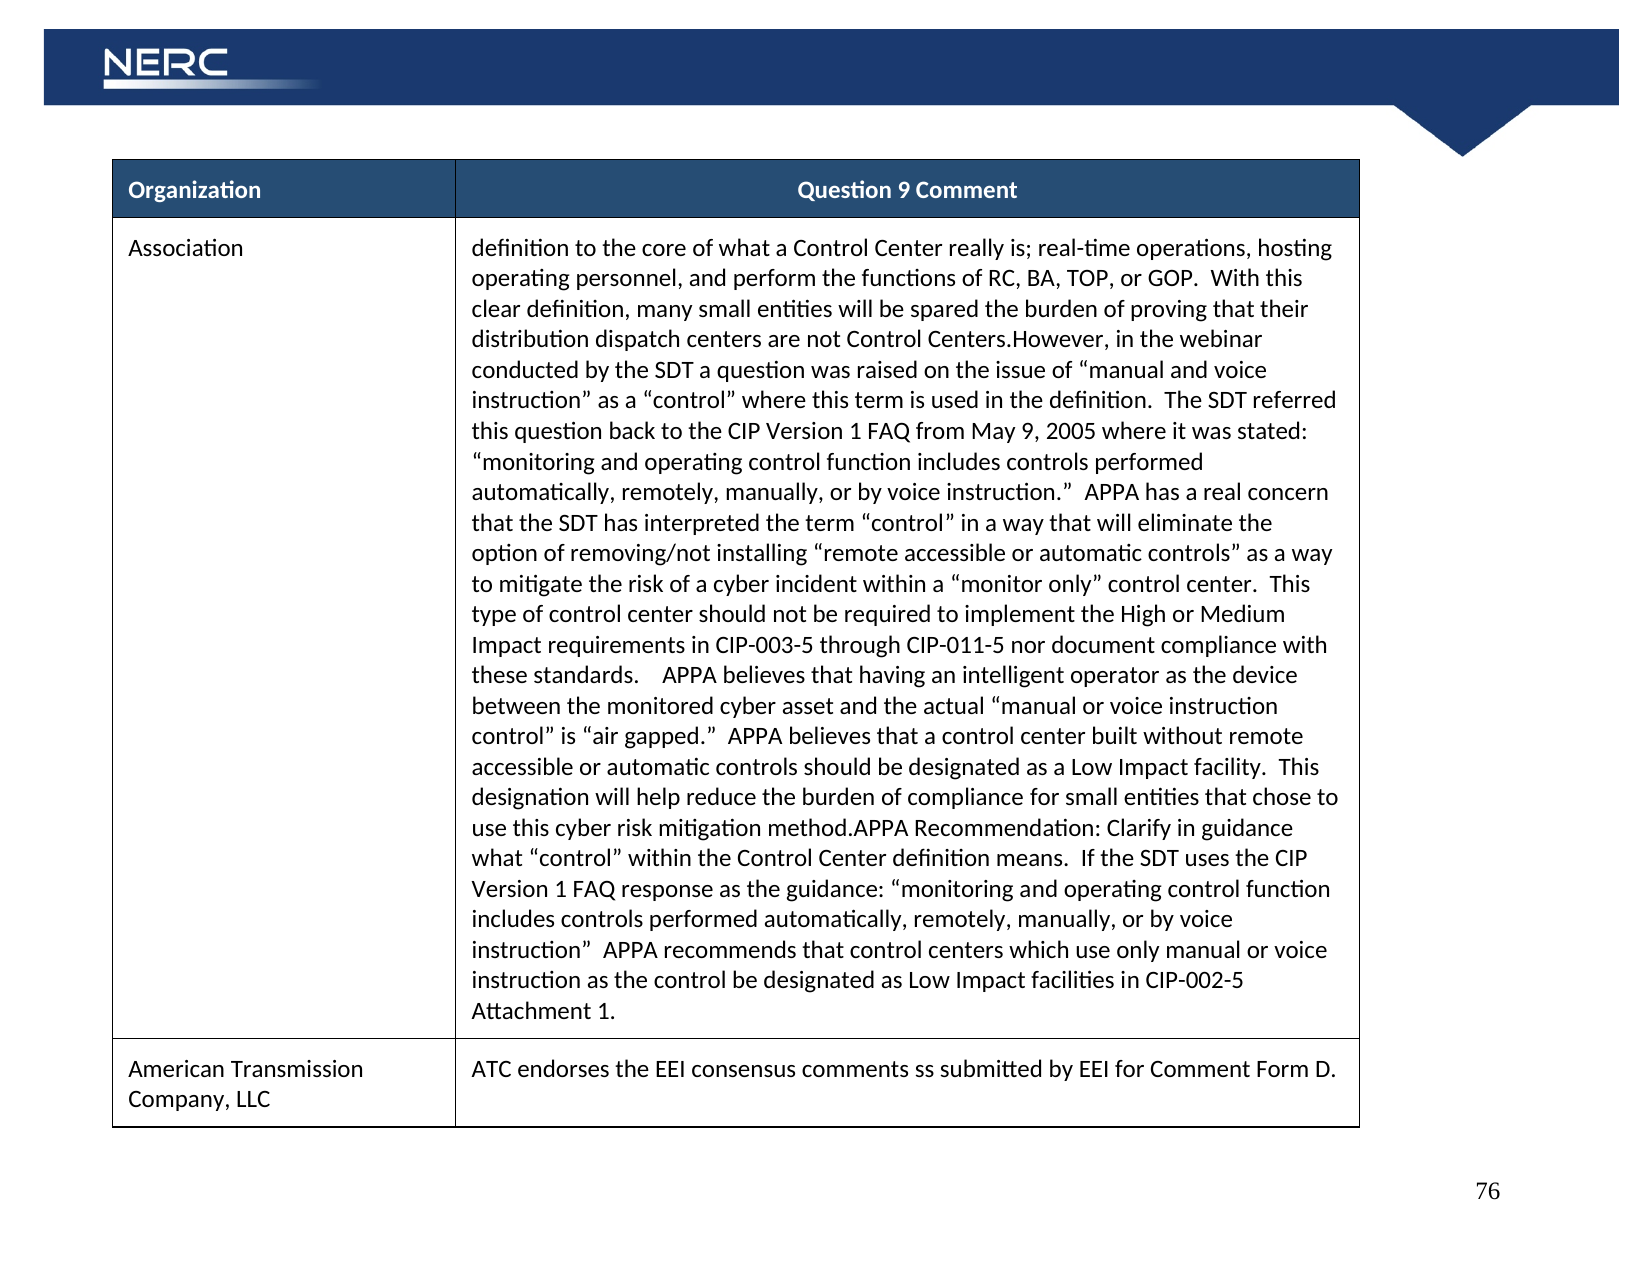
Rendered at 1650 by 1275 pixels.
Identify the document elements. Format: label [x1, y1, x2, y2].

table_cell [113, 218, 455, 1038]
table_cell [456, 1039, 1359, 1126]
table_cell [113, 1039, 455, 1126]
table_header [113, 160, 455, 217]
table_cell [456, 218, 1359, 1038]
picture [43, 29, 1619, 157]
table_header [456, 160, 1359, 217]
